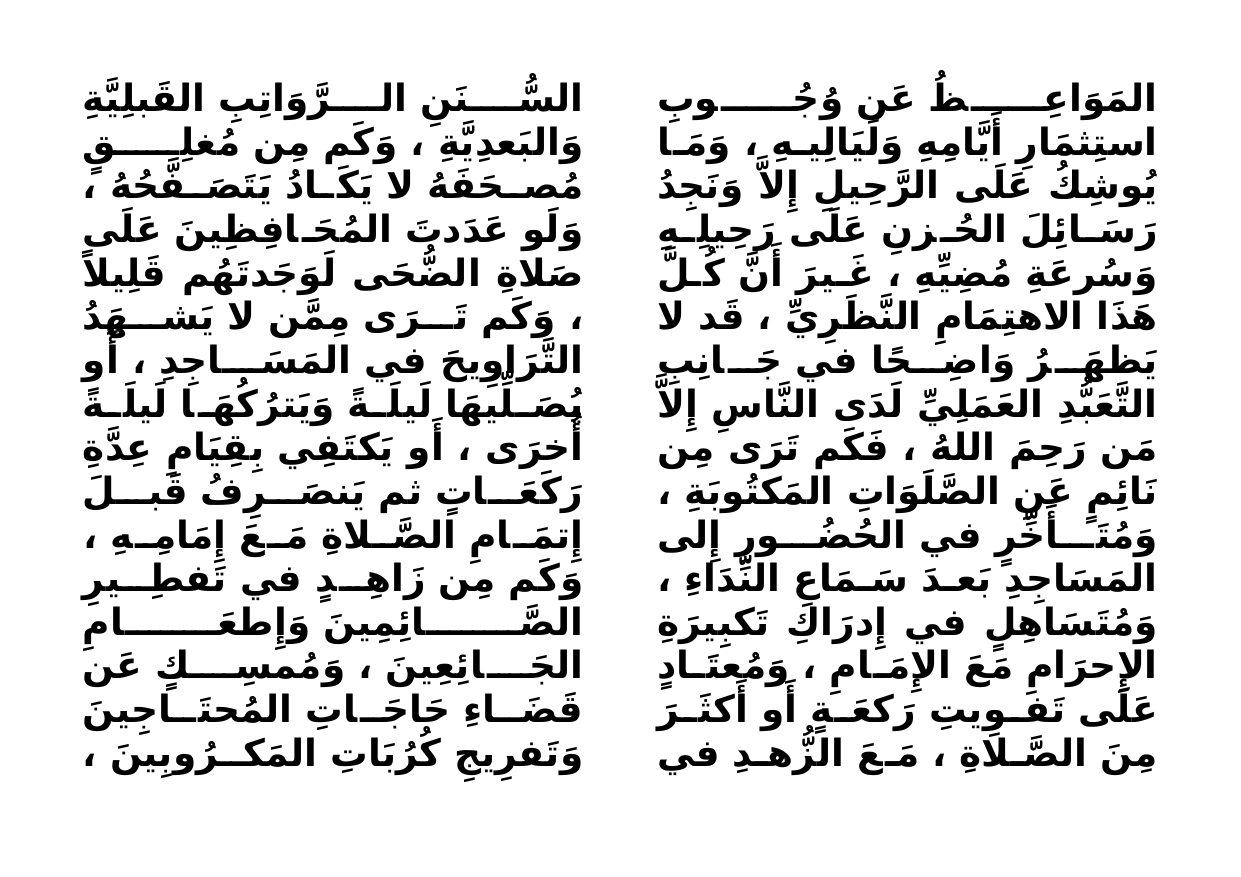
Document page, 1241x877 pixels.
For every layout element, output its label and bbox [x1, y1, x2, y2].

text [657, 77, 1157, 775]
text [83, 77, 583, 775]
